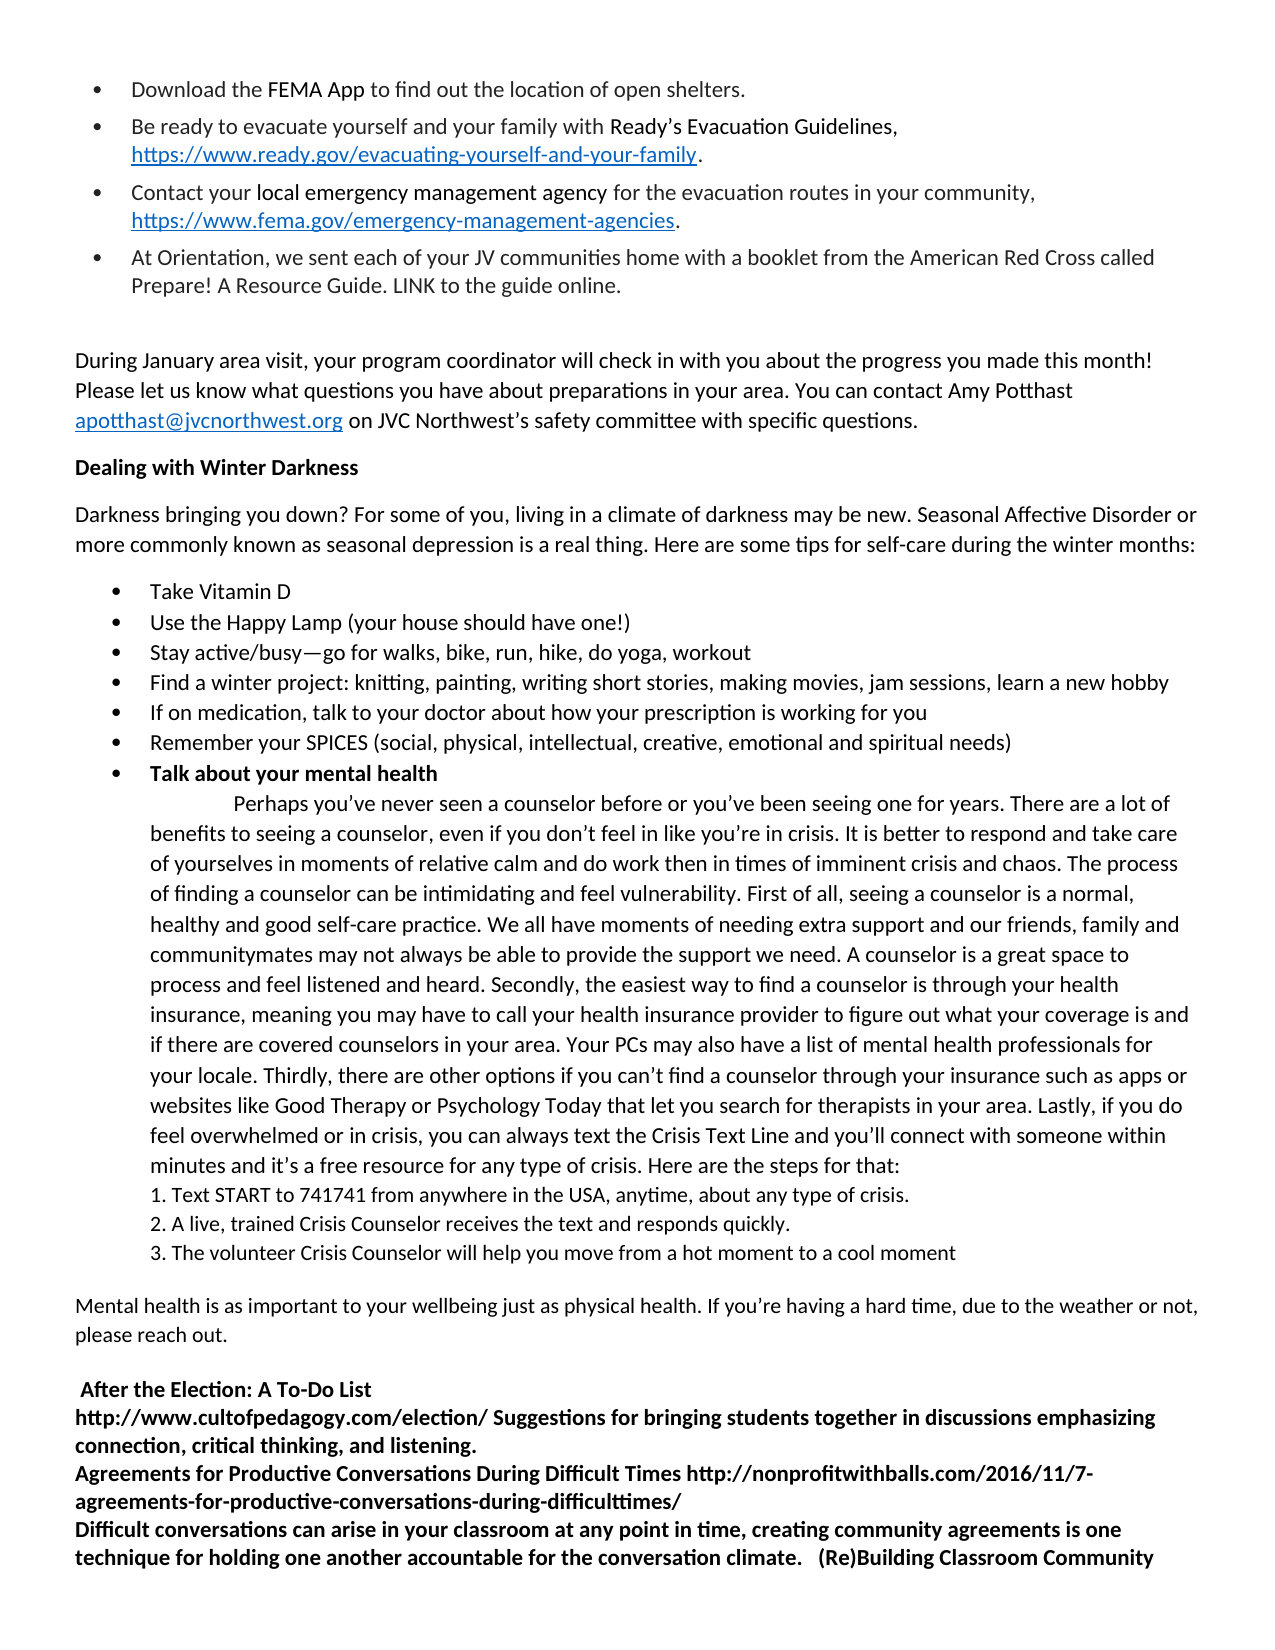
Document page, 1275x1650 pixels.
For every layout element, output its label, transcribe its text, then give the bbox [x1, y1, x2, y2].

text After the Election: A To-Do List [75, 1375, 1200, 1403]
text Darkness bringing you down? For some of you, living in a climate of darkness may be new. Seasonal Affective Disorder or more commonly known as seasonal depression is a real thing. Here are some tips for self-care during the winter months: [75, 500, 1200, 558]
text During January area visit, your program coordinator will check in with you about the progress you made this month! Please let us know what questions you have about preparations in your area. You can contact Amy Potthast apotthast@jvcnorthwest.org on JVC Northwest’s safety committee with specific questions. [75, 346, 1200, 434]
list Talk about your mental health Perhaps you’ve never seen a counselor before or you’ve been seeing one for years. There are a lot of benefits to seeing a counselor, even if you don’t feel in like you’re in crisis. It is better to respond and take care of yourselves in moments of relative calm and do work then in times of imminent crisis and chaos. The process of finding a counselor can be intimidating and feel vulnerability. First of all, seeing a counselor is a normal, healthy and good self-care practice. We all have moments of needing extra support and our friends, family and communitymates may not always be able to provide the support we need. A counselor is a great space to process and feel listened and heard. Secondly, the easiest way to find a counselor is through your health insurance, meaning you may have to call your health insurance provider to figure out what your coverage is and if there are covered counselors in your area. Your PCs may also have a list of mental health professionals for your locale. Thirdly, there are other options if you can’t find a counselor through your insurance such as apps or websites like Good Therapy or Psychology Today that let you search for therapists in your area. Lastly, if you do feel overwhelmed or in crisis, you can always text the Crisis Text Line and you’ll connect with someone within minutes and it’s a free resource for any type of crisis. Here are the steps for that: 1. Text START to 741741 from anywhere in the USA, anytime, about any type of crisis. 2. A live, trained Crisis Counselor receives the text and responds quickly. 3. The volunteer Crisis Counselor will help you move from a hot moment to a cool moment [112, 759, 1200, 1266]
list Remember your SPICES (social, physical, intellectual, creative, emotional and spiritual needs) [112, 728, 1200, 756]
list Be ready to evacuate yourself and your family with Ready’s Evacuation Guidelines, https://www.ready.gov/evacuating-yourself-and-your-family. [94, 112, 1200, 168]
list Take Vitamin D [112, 577, 1200, 605]
list At Orientation, we sent each of your JV communities home with a booklet from the American Red Cross called Prepare! A Resource Guide. LINK to the guide online. [94, 243, 1200, 299]
text http://www.cultofpedagogy.com/election/ Suggestions for bringing students together in discussions emphasizing connection, critical thinking, and listening. [75, 1403, 1200, 1459]
list Download the FEMA App to find out the location of open shelters. [94, 75, 1200, 103]
text Mental health is as important to your wellbeing just as physical health. If you’re having a hard time, due to the weather or not, please reach out. [75, 1293, 1200, 1348]
list If on medication, talk to your doctor about how your prescription is working for you [112, 698, 1200, 726]
text Agreements for Productive Conversations During Difficult Times http://nonprofitwithballs.com/2016/11/7-agreements-for-productive-conversations-during-difficulttimes/ [75, 1459, 1200, 1515]
list Contact your local emergency management agency for the evacuation routes in your community, https://www.fema.gov/emergency-management-agencies. [94, 178, 1200, 234]
text Dealing with Winter Darkness [75, 453, 1200, 481]
list Stay active/busy—go for walks, bike, run, hike, do yoga, workout [112, 638, 1200, 666]
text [75, 1515, 1200, 1571]
list Find a winter project: knitting, painting, writing short stories, making movies, jam sessions, learn a new hobby [112, 668, 1200, 696]
list Use the Happy Lamp (your house should have one!) [112, 608, 1200, 636]
